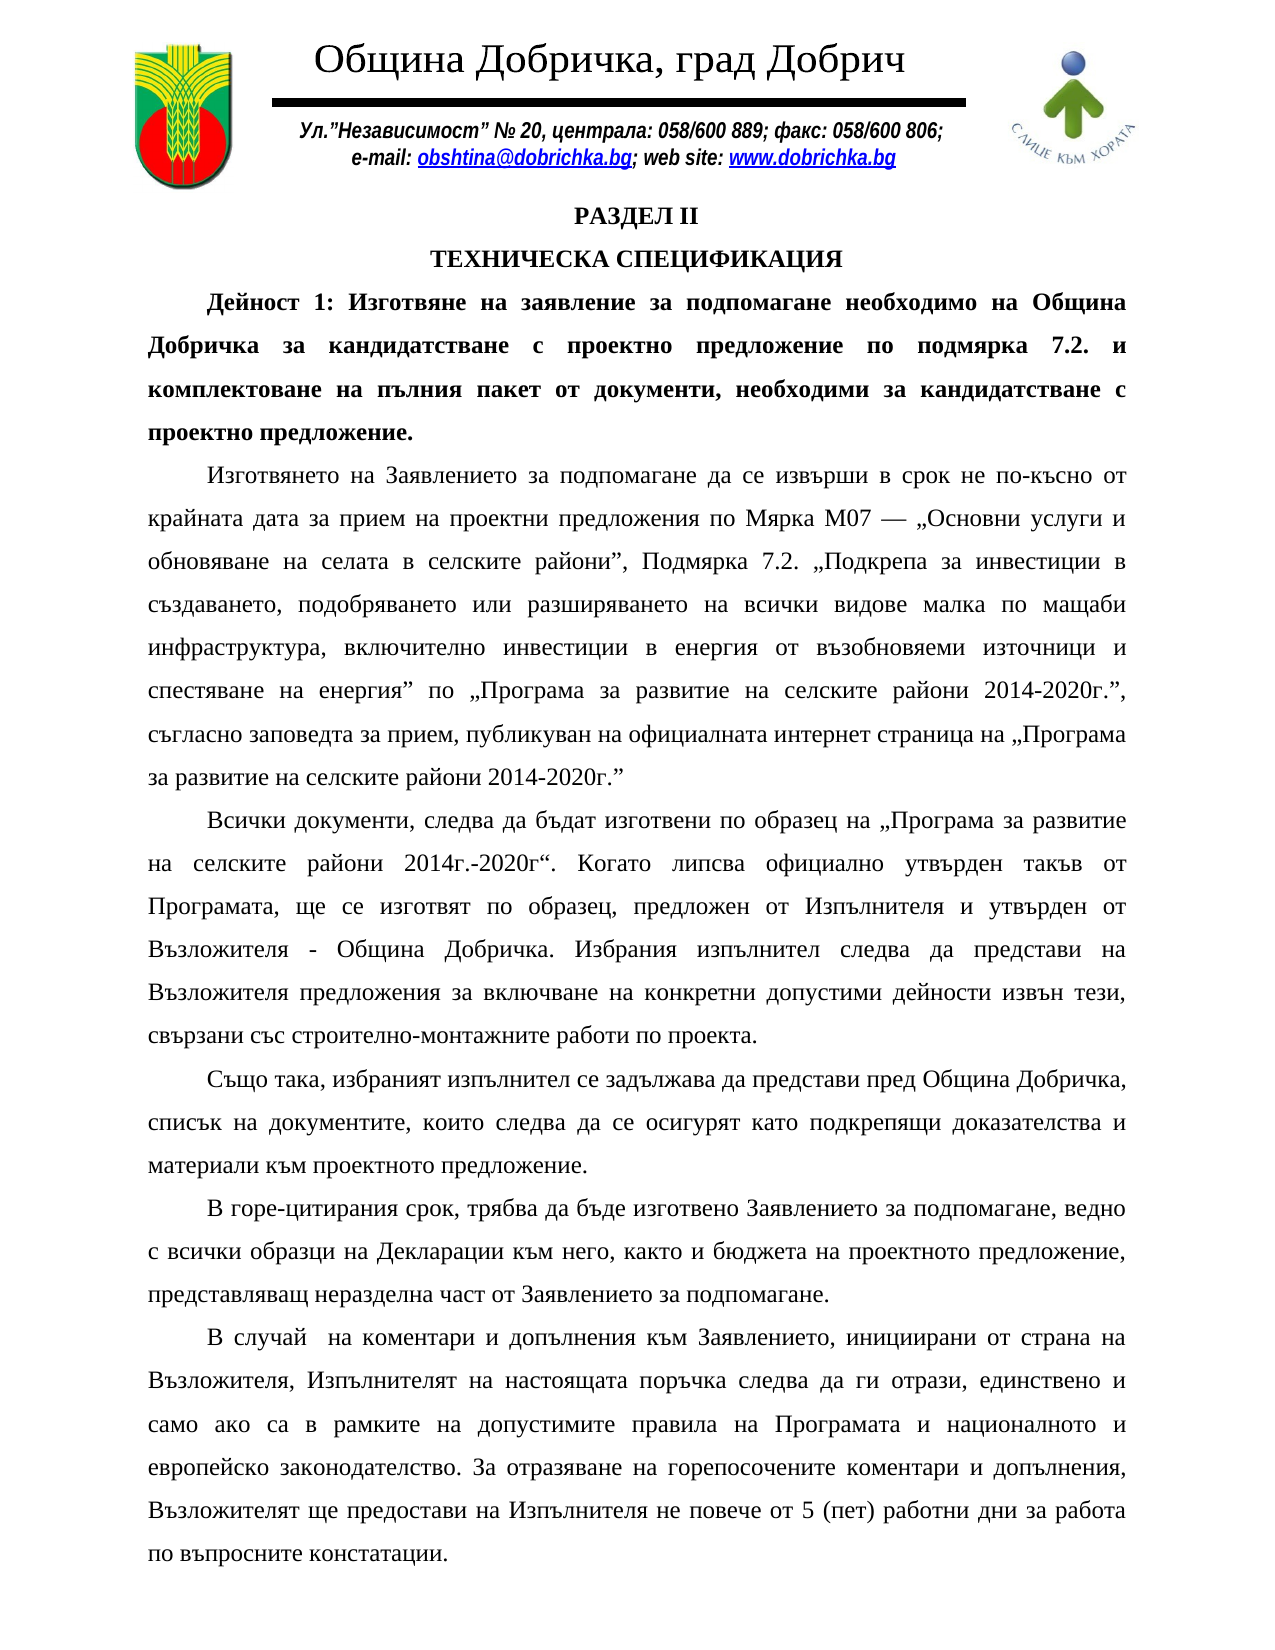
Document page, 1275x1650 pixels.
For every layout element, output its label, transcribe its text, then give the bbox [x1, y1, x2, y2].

text В горе-цитирания срок, трябва да бъде изготвено Заявлението за подпомагане, ведно с всички образци на Декларации към него, както и бюджета на проектното предложение, представляващ неразделна част от Заявлението за подпомагане. [148, 1193, 1127, 1308]
text Дейност 1: Изготвяне на заявление за подпомагане необходимо на Община Добричка за кандидатстване с проектно предложение по подмярка 7.2. и комплектоване на пълния пакет от документи, необходими за кандидатстване с проектно предложение. [148, 287, 1127, 446]
text Всички документи, следва да бъдат изготвени по образец на „Програма за развитие на селските райони 2014г.-2020г“. Когато липсва официално утвърден такъв от Програмата, ще се изготвят по образец, предложен от Изпълнителя и утвърден от Възложителя - Община Добричка. Избрания изпълнител следва да представи на Възложителя предложения за включване на конкретни допустими дейности извън тези, свързани със строително-монтажните работи по проекта. [148, 805, 1127, 1049]
text В случай на коментари и допълнения към Заявлението, инициирани от страна на Възложителя, Изпълнителят на настоящата поръчка следва да ги отрази, единствено и само ако са в рамките на допустимите правила на Програмата и националното и европейско законодателство. За отразяване на горепосочените коментари и допълнения, Възложителят ще предостави на Изпълнителя не повече от 5 (пет) работни дни за работа по въпросните констатации. [148, 1322, 1127, 1567]
text Изготвянето на Заявлението за подпомагане да се извърши в срок не по-късно от крайната дата за прием на проектни предложения по Мярка М07 — „Основни услуги и обновяване на селата в селските райони”, Подмярка 7.2. „Подкрепа за инвестиции в създаването, подобряването или разширяването на всички видове малка по мащаби инфраструктура, включително инвестиции в енергия от възобновяеми източници и спестяване на енергия” по „Програма за развитие на селските райони 2014-2020г.”, съгласно заповедта за прием, публикуван на официалната интернет страница на „Програма за развитие на селските райони 2014-2020г.” [148, 460, 1127, 791]
text РАЗДЕЛ ІІ [148, 201, 1125, 230]
picture [132, 42, 235, 193]
text ТЕХНИЧЕСКА СПЕЦИФИКАЦИЯ [148, 244, 1125, 273]
text Също така, избраният изпълнител се задължава да представи пред Община Добричка, списък на документите, които следва да се осигурят като подкрепящи доказателства и материали към проектното предложение. [148, 1064, 1127, 1179]
picture [1007, 42, 1139, 170]
text Ул.”Независимост” № 20, централа: 058/600 889; факс: 058/600 806; [235, 117, 1007, 144]
text e-mail: obshtina@dobrichka.bg; web site: www.dobrichka.bg [235, 144, 1007, 170]
